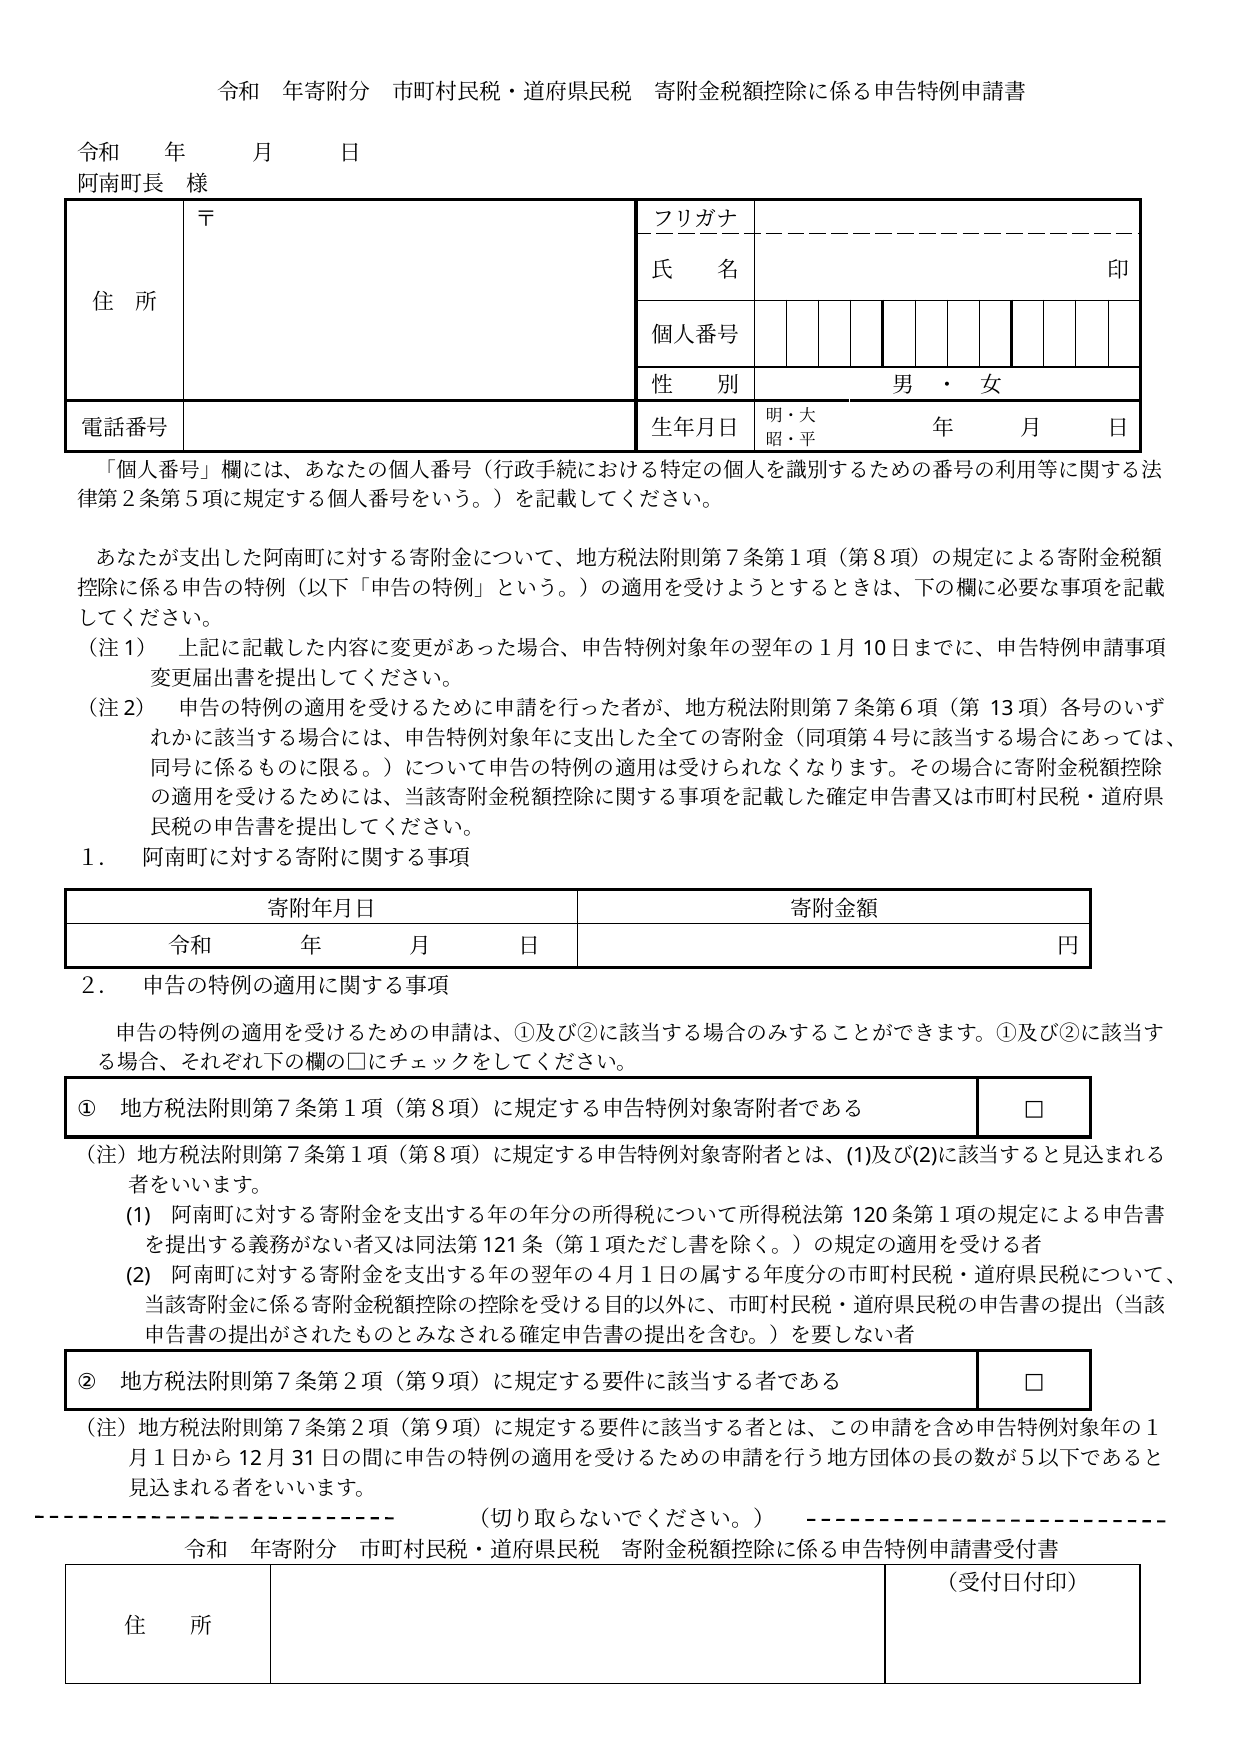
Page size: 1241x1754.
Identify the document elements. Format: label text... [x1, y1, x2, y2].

text ２． 申告の特例の適用に関する事項 [77, 969, 1166, 1000]
text （注）地方税法附則第７条第２項（第９項）に規定する要件に該当する者とは、この申請を含め申告特例対象年の１月１日から12月31日の間に申告の特例の適用を受けるための申請を行う地方団体の長の数が５以下であると見込まれる者をいいます。 [75, 1411, 1166, 1501]
text １． 阿南町に対する寄附に関する事項 [77, 841, 1166, 872]
text 「個人番号」欄には、あなたの個人番号（行政手続における特定の個人を識別するための番号の利用等に関する法律第２条第５項に規定する個人番号をいう。）を記載してください。 [77, 453, 1166, 513]
table_cell 明・大 昭・平 [755, 402, 849, 450]
table_header 地方税法附則第７条第１項（第８項）に規定する申告特例対象寄附者である [67, 1079, 976, 1135]
text （切り取らないでください。） [77, 1501, 1166, 1533]
text 令和 年 月 日 [77, 135, 1166, 167]
table_cell [948, 301, 979, 366]
table_cell [1013, 301, 1043, 366]
table_cell [1109, 301, 1139, 366]
text あなたが支出した阿南町に対する寄附金について、地方税法附則第７条第１項（第８項）の規定による寄附金税額控除に係る申告の特例（以下「申告の特例」という。）の適用を受けようとするときは、下の欄に必要な事項を記載してください。 [77, 541, 1166, 631]
table_header 地方税法附則第７条第２項（第９項）に規定する要件に該当する者である [67, 1352, 976, 1408]
text 令和 年寄附分 市町村民税・道府県民税 寄附金税額控除に係る申告特例申請書 [77, 74, 1166, 105]
table_header 寄附金額 [578, 891, 1089, 922]
table_cell [916, 301, 947, 366]
table_cell 印 [755, 233, 1139, 299]
text （注2） 申告の特例の適用を受けるために申請を行った者が、地方税法附則第７条第６項（第13項）各号のいずれかに該当する場合には、申告特例対象年に支出した全ての寄附金（同項第４号に該当する場合にあっては、同号に係るものに限る。）について申告の特例の適用は受けられなくなります。その場合に寄附金税額控除の適用を受けるためには、当該寄附金税額控除に関する事項を記載した確定申告書又は市町村民税・道府県民税の申告書を提出してください。 [77, 691, 1166, 841]
table_cell [851, 301, 881, 366]
table_cell [755, 301, 786, 366]
table_header （受付日付印） [886, 1565, 1139, 1683]
text (2) 阿南町に対する寄附金を支出する年の翌年の４月１日の属する年度分の市町村民税・道府県民税について、当該寄附金に係る寄附金税額控除の控除を受ける目的以外に、市町村民税・道府県民税の申告書の提出（当該申告書の提出がされたものとみなされる確定申告書の提出を含む。）を要しない者 [126, 1259, 1166, 1348]
text 申告の特例の適用を受けるための申請は、①及び②に該当する場合のみすることができます。①及び②に該当する場合、それぞれ下の欄の□にチェックをしてください。 [96, 1016, 1166, 1076]
table_cell 生年月日 [638, 402, 754, 450]
table_header 寄附年月日 [67, 891, 577, 922]
table_cell [884, 301, 915, 366]
table_cell [819, 301, 850, 366]
text （注）地方税法附則第７条第１項（第８項）に規定する申告特例対象寄附者とは、(1)及び(2)に該当すると見込まれる者をいいます。 [75, 1138, 1166, 1198]
table_header フリガナ [638, 201, 754, 233]
table_header □ [979, 1352, 1089, 1408]
table_cell 円 [578, 924, 1089, 966]
table_cell 電話番号 [67, 402, 183, 450]
text (1) 阿南町に対する寄附金を支出する年の年分の所得税について所得税法第120条第１項の規定による申告書を提出する義務がない者又は同法第121条（第１項ただし書を除く。）の規定の適用を受ける者 [126, 1198, 1166, 1259]
table_cell 年 月 日 [850, 402, 1139, 450]
table_header 〒 [184, 201, 634, 399]
table_header 住 所 [67, 201, 183, 399]
table_cell [1076, 301, 1108, 366]
table_cell 男 ・ 女 [755, 368, 1139, 399]
text （注1） 上記に記載した内容に変更があった場合、申告特例対象年の翌年の１月10日までに、申告特例申請事項変更届出書を提出してください。 [77, 631, 1166, 691]
text 令和 年寄附分 市町村民税・道府県民税 寄附金税額控除に係る申告特例申請書受付書 [77, 1533, 1166, 1564]
table_header 住 所 [66, 1565, 270, 1683]
table_cell 個人番号 [638, 301, 754, 366]
text 阿南町長 様 [77, 167, 1166, 198]
table_cell 性 別 [638, 368, 754, 399]
table_header [755, 201, 1139, 233]
table_header [271, 1565, 884, 1683]
table_cell [1044, 301, 1075, 366]
table_cell [980, 301, 1010, 366]
table_cell [787, 301, 818, 366]
table_header □ [979, 1079, 1089, 1135]
table_cell [184, 402, 634, 450]
table_cell 氏 名 [638, 233, 754, 299]
table_cell 令和 年 月 日 [67, 924, 577, 966]
